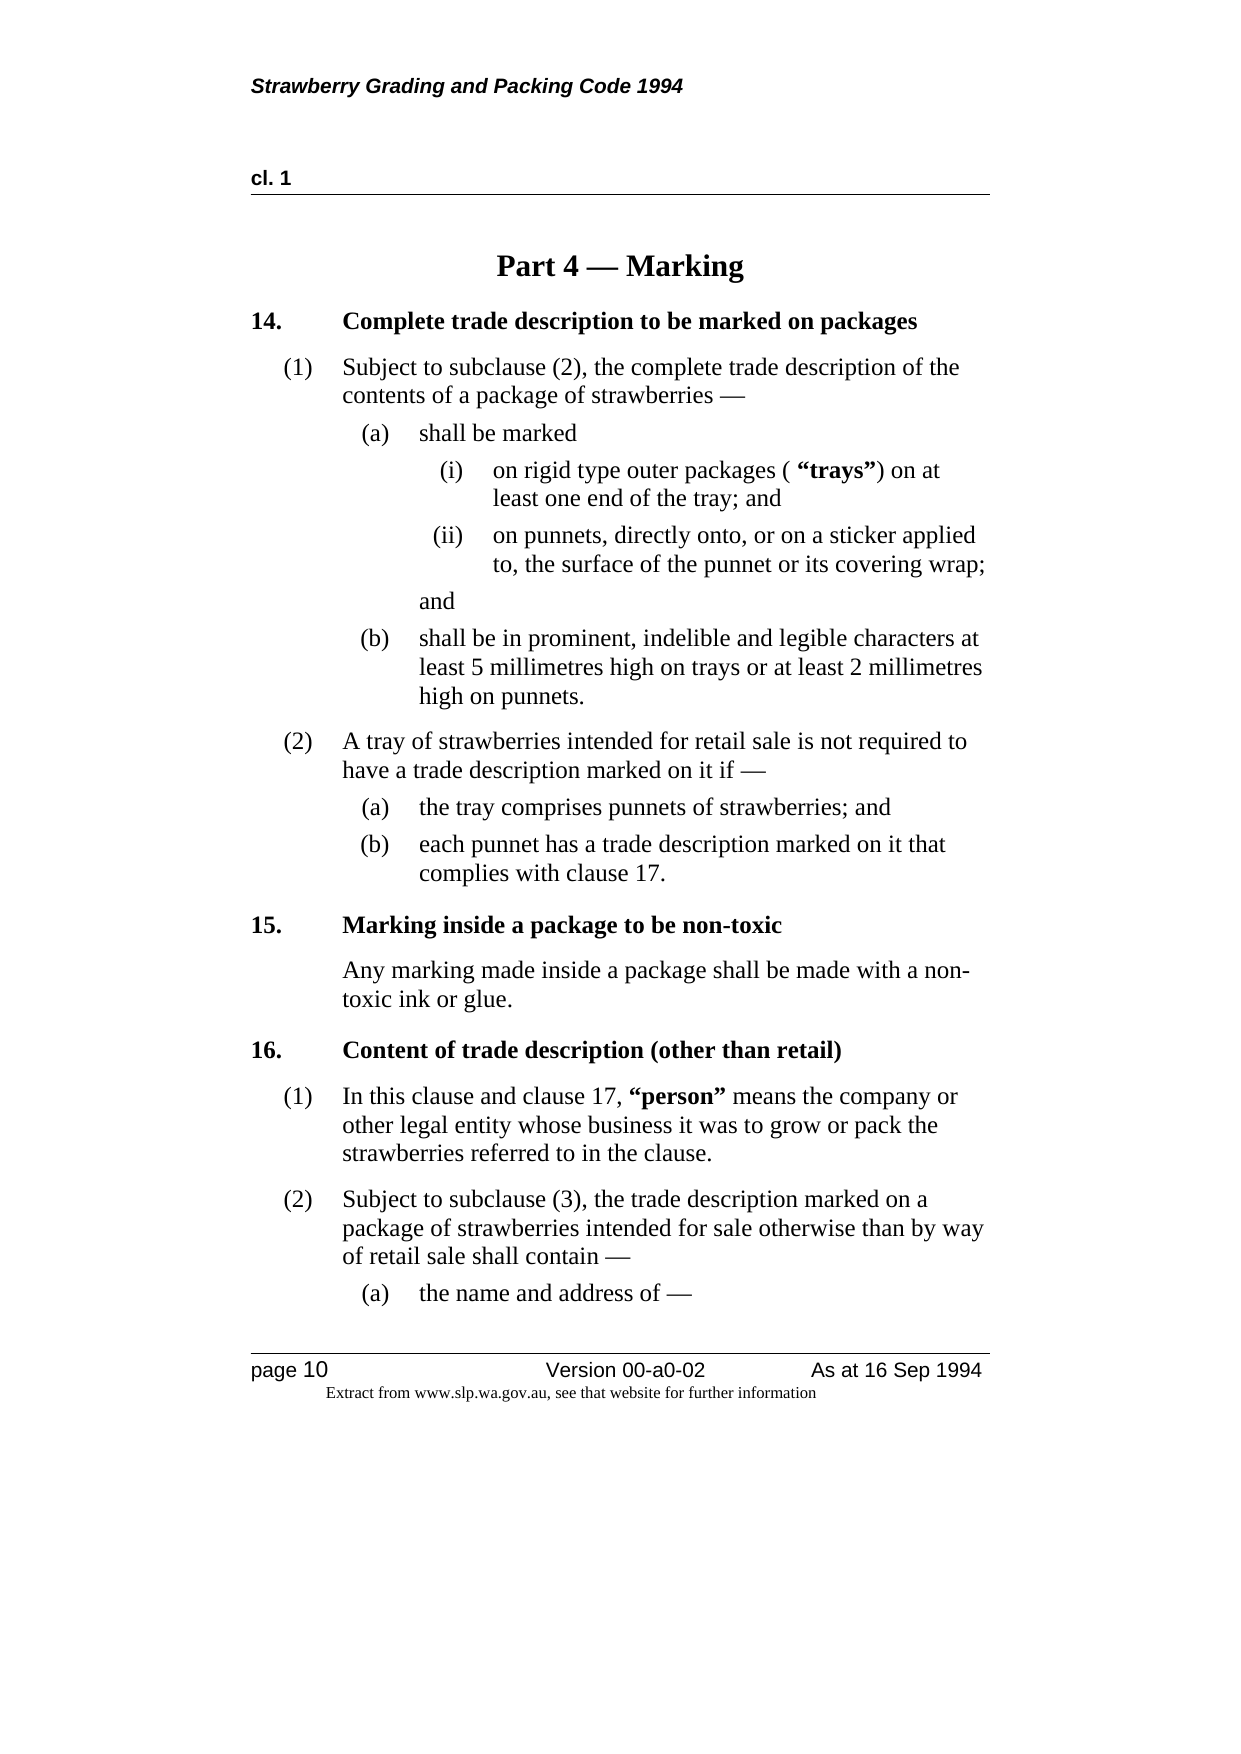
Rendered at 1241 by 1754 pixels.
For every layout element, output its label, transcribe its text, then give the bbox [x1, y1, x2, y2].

subtitle Part 4 — Marking [251, 247, 990, 283]
text (a) the name and address of — [251, 1278, 990, 1307]
subtitle 15. Marking inside a package to be non-toxic [251, 910, 990, 938]
text (a) shall be marked [251, 418, 990, 446]
text (2) A tray of strawberries intended for retail sale is not required to have a trade description marked on it if — [251, 726, 990, 784]
text (1) Subject to subclause (2), the complete trade description of the contents of a package of strawberries — [251, 352, 990, 409]
text (b) shall be in prominent, indelible and legible characters at least 5 millimetres high on trays or at least 2 millimetres high on punnets. [251, 623, 990, 710]
text (2) Subject to subclause (3), the trade description marked on a package of strawberries intended for sale otherwise than by way of retail sale shall contain — [251, 1184, 990, 1270]
text (b) each punnet has a trade description marked on it that complies with clause 17. [251, 829, 990, 887]
text Any marking made inside a package shall be made with a non-toxic ink or glue. [251, 955, 990, 1013]
text and [251, 586, 990, 615]
subtitle 14. Complete trade description to be marked on packages [251, 306, 990, 335]
subtitle 16. Content of trade description (other than retail) [251, 1036, 990, 1064]
text (ii) on punnets, directly onto, or on a sticker applied to, the surface of the punnet or its covering wrap; [251, 521, 990, 578]
text (a) the tray comprises punnets of strawberries; and [251, 792, 990, 821]
text (1) In this clause and clause 17, “person” means the company or other legal entity whose business it was to grow or pack the strawberries referred to in the clause. [251, 1081, 990, 1167]
text (i) on rigid type outer packages ( “trays”) on at least one end of the tray; and [251, 455, 990, 512]
